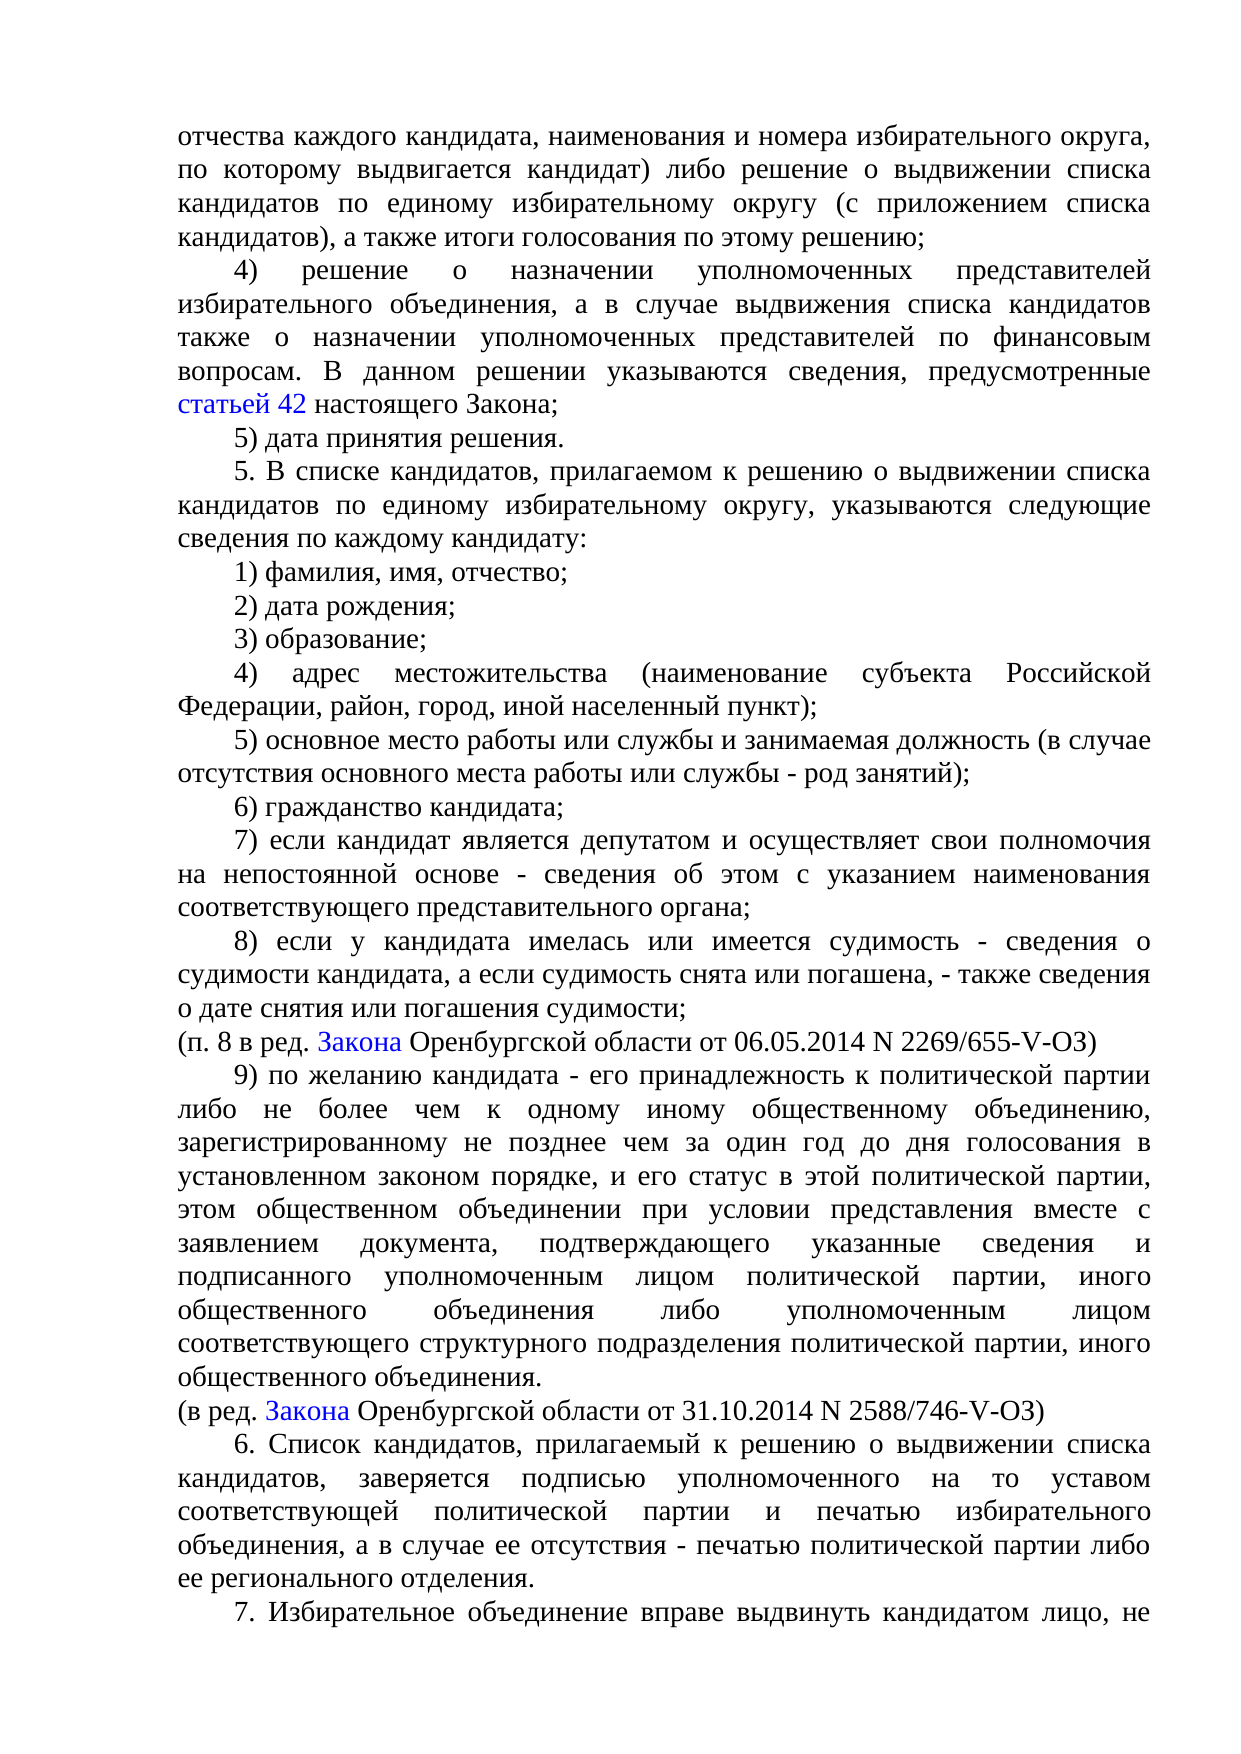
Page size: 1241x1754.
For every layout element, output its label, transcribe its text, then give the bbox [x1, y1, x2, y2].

text 5) основное место работы или службы и занимаемая должность (в случае отсутствия основного места работы или службы - род занятий); [177, 722, 1152, 789]
text (в ред. Закона Оренбургской области от 31.10.2014 N 2588/746-V-ОЗ) [177, 1393, 1152, 1426]
text (п. 8 в ред. Закона Оренбургской области от 06.05.2014 N 2269/655-V-ОЗ) [177, 1024, 1152, 1057]
text 1) фамилия, имя, отчество; [177, 554, 1152, 588]
text 2) дата рождения; [177, 588, 1152, 621]
text 3) образование; [177, 621, 1152, 655]
text 4) решение о назначении уполномоченных представителей избирательного объединения, а в случае выдвижения списка кандидатов также о назначении уполномоченных представителей по финансовым вопросам. В данном решении указываются сведения, предусмотренные статьей 42 настоящего Закона; [177, 252, 1152, 420]
text 7) если кандидат является депутатом и осуществляет свои полномочия на непостоянной основе - сведения об этом с указанием наименования соответствующего представительного органа; [177, 822, 1152, 923]
text 5. В списке кандидатов, прилагаемом к решению о выдвижении списка кандидатов по единому избирательному округу, указываются следующие сведения по каждому кандидату: [177, 453, 1152, 554]
text 5) дата принятия решения. [177, 420, 1152, 453]
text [177, 1594, 1152, 1627]
text 6) гражданство кандидата; [177, 789, 1152, 822]
text 6. Список кандидатов, прилагаемый к решению о выдвижении списка кандидатов, заверяется подписью уполномоченного на то уставом соответствующей политической партии и печатью избирательного объединения, а в случае ее отсутствия - печатью политической партии либо ее регионального отделения. [177, 1426, 1152, 1594]
text 8) если у кандидата имелась или имеется судимость - сведения о судимости кандидата, а если судимость снята или погашена, - также сведения о дате снятия или погашения судимости; [177, 923, 1152, 1024]
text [177, 118, 1152, 252]
text 4) адрес местожительства (наименование субъекта Российской Федерации, район, город, иной населенный пункт); [177, 655, 1152, 722]
text 9) по желанию кандидата - его принадлежность к политической партии либо не более чем к одному иному общественному объединению, зарегистрированному не позднее чем за один год до дня голосования в установленном законом порядке, и его статус в этой политической партии, этом общественном объединении при условии представления вместе с заявлением документа, подтверждающего указанные сведения и подписанного уполномоченным лицом политической партии, иного общественного объединения либо уполномоченным лицом соответствующего структурного подразделения политической партии, иного общественного объединения. [177, 1057, 1152, 1393]
